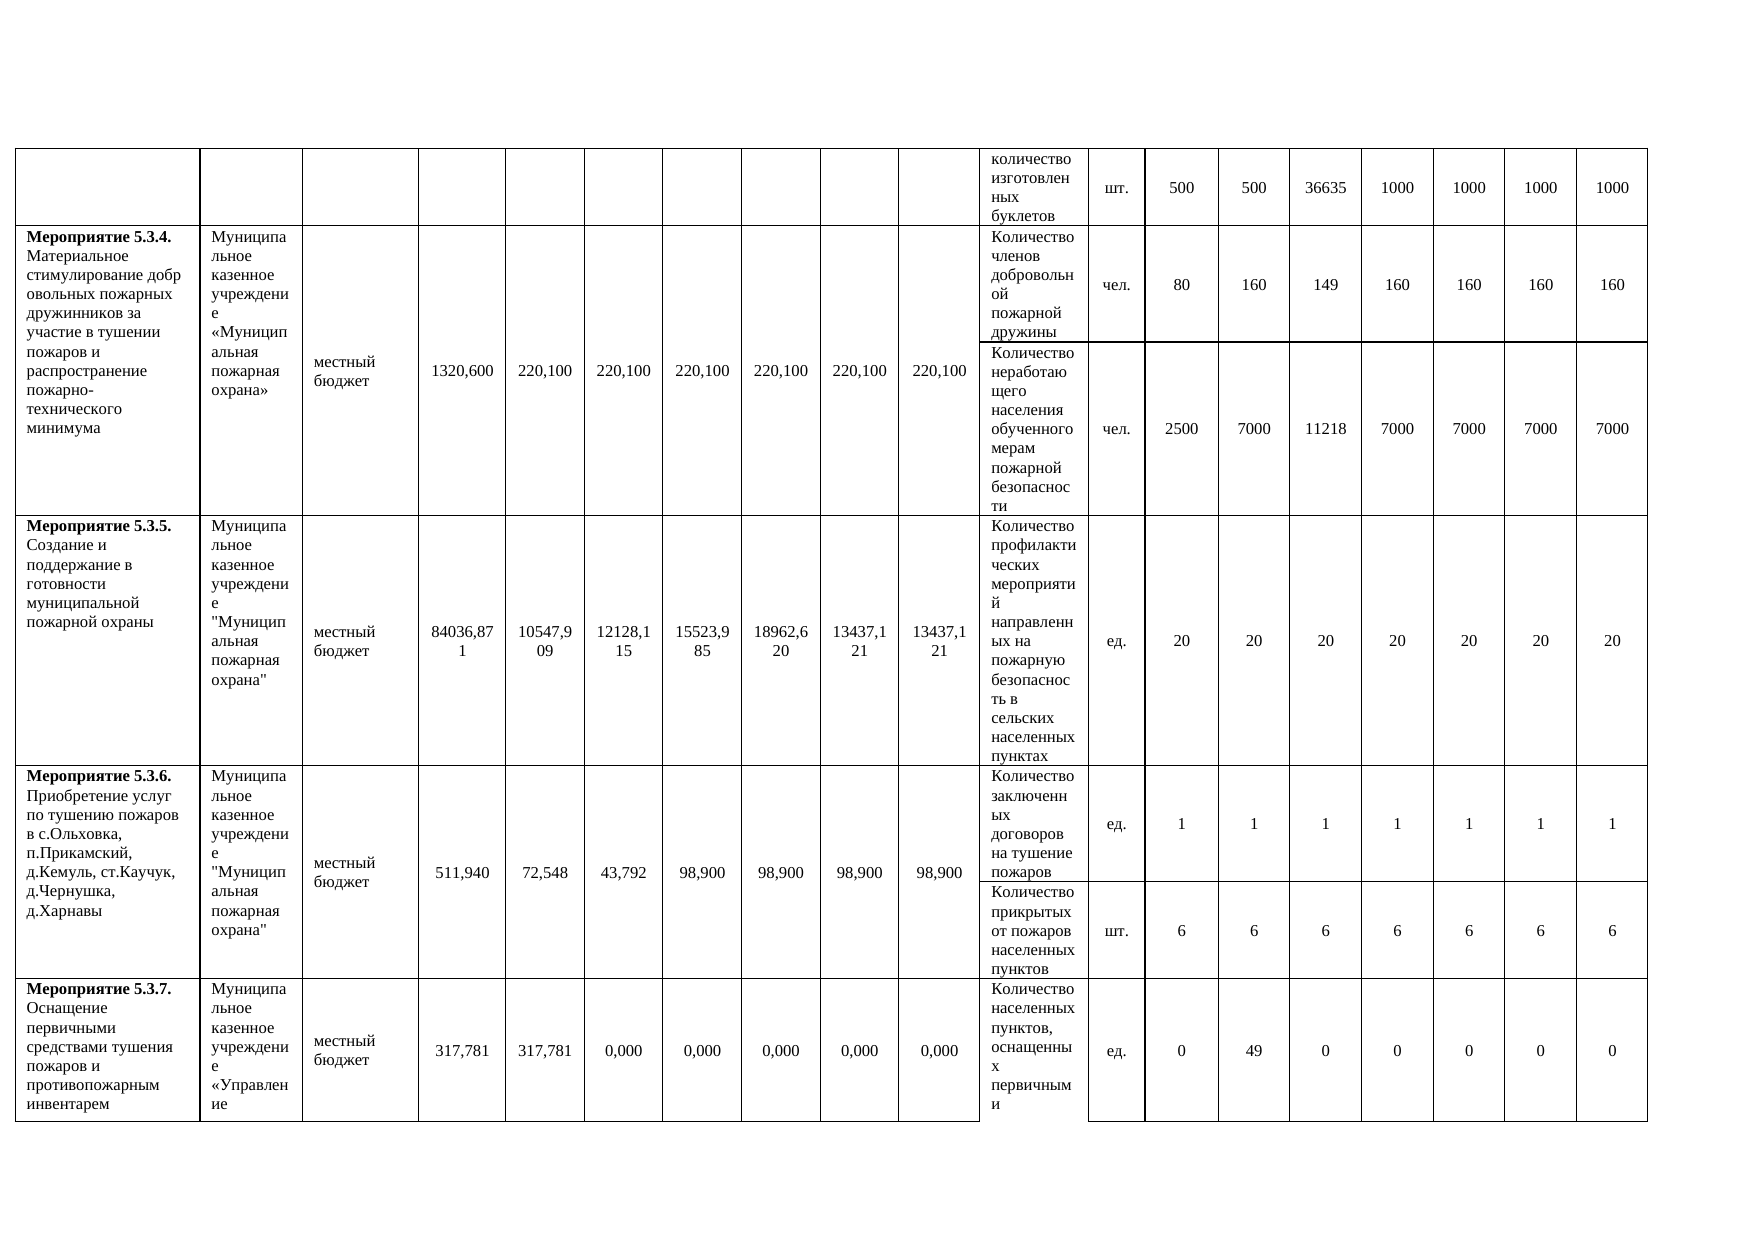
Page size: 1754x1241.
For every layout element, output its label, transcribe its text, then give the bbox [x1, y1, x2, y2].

table_cell 317,781 [506, 979, 584, 1121]
table_cell 1 [1219, 766, 1289, 881]
table_cell 160 [1362, 226, 1433, 341]
table_cell 220,100 [506, 226, 584, 515]
table_cell 98,900 [742, 766, 820, 978]
table_cell 0,000 [742, 979, 820, 1121]
table_cell 20 [1362, 516, 1433, 765]
table_cell 0,000 [821, 979, 898, 1121]
table_cell 20 [1219, 516, 1289, 765]
table_cell шт. [1089, 882, 1144, 978]
table_cell 36635 [1290, 149, 1361, 225]
table_cell Мероприятие 5.3.6. Приобретение услуг по тушению пожаров в с.Ольховка, п.Прикамский, д.Кемуль, ст.Каучук, д.Чернушка, д.Харнавы [16, 766, 199, 978]
table_cell 511,940 [419, 766, 505, 978]
table_cell 220,100 [821, 226, 898, 515]
table_cell 7000 [1434, 343, 1504, 515]
table_cell Мероприятие 5.3.4. Материальное стимулирование добровольных пожарных дружинников за участие в тушении пожаров и распространение пожарно-технического минимума [16, 226, 199, 515]
table_cell 20 [1434, 516, 1504, 765]
table_cell 500 [1146, 149, 1218, 225]
table_cell 1 [1362, 766, 1433, 881]
table_cell ед. [1089, 979, 1144, 1121]
table_cell 20 [1505, 516, 1576, 765]
table_cell 20 [1577, 516, 1647, 765]
table_cell 0 [1505, 979, 1576, 1121]
table_cell 7000 [1505, 343, 1576, 515]
table_cell 7000 [1577, 343, 1647, 515]
table_cell Количество населенных пунктов, оснащенных первичными средствами тушения пожаров и противопожарным инвентарем [980, 979, 1088, 1121]
table_cell 1000 [1577, 149, 1647, 225]
table_cell местный бюджет [303, 226, 418, 515]
table_cell 98,900 [821, 766, 898, 978]
table_cell 0 [1290, 979, 1361, 1121]
table_cell 98,900 [899, 766, 979, 978]
table_cell Муниципальное казенное учреждение «Муниципальная пожарная охрана» [201, 226, 302, 515]
table_cell 1000 [1434, 149, 1504, 225]
table_cell 18962,620 [742, 516, 820, 765]
table_cell Количество членов добровольной пожарной дружины [980, 226, 1088, 341]
table_cell 6 [1219, 882, 1289, 978]
table_cell 6 [1577, 882, 1647, 978]
table_cell местный бюджет [303, 766, 418, 978]
table_cell шт. [1089, 149, 1144, 225]
table_cell 0 [1362, 979, 1433, 1121]
table_cell 220,100 [663, 226, 741, 515]
table_cell 1320,600 [419, 226, 505, 515]
table_cell 84036,871 [419, 516, 505, 765]
table_cell 1 [1290, 766, 1361, 881]
table_cell Муниципальное казенное учреждение «Управление гражданской защиты» [201, 979, 302, 1121]
table_cell 6 [1146, 882, 1218, 978]
table_cell 1 [1146, 766, 1218, 881]
table_cell Муниципальное казенное учреждение "Муниципальная пожарная охрана" [201, 766, 302, 978]
table_cell 0,000 [585, 979, 662, 1121]
table_cell 0,000 [899, 979, 979, 1121]
table_cell ед. [1089, 766, 1144, 881]
table_cell 1 [1577, 766, 1647, 881]
table_cell 49 [1219, 979, 1289, 1121]
table_cell 7000 [1219, 343, 1289, 515]
table_cell 12128,115 [585, 516, 662, 765]
table_cell 15523,985 [663, 516, 741, 765]
table_cell 7000 [1362, 343, 1433, 515]
table_cell 98,900 [663, 766, 741, 978]
table_cell 160 [1219, 226, 1289, 341]
table_cell ед. [1089, 516, 1144, 765]
table_cell 43,792 [585, 766, 662, 978]
table_cell 6 [1290, 882, 1361, 978]
table_cell 0,000 [663, 979, 741, 1121]
table_cell 220,100 [742, 226, 820, 515]
table_cell 0 [1434, 979, 1504, 1121]
table_cell 20 [1290, 516, 1361, 765]
table_cell 160 [1434, 226, 1504, 341]
table_cell Муниципальное казенное учреждение "Муниципальная пожарная охрана" [201, 516, 302, 765]
table_cell 6 [1362, 882, 1433, 978]
table_cell Количество неработающего населения обученного мерам пожарной безопасности [980, 343, 1088, 515]
table_cell 0 [1146, 979, 1218, 1121]
table_cell 0 [1577, 979, 1647, 1121]
table_cell 220,100 [585, 226, 662, 515]
table_cell 6 [1505, 882, 1576, 978]
table_cell количество изготовленных буклетов [980, 149, 1088, 225]
table_cell 11218 [1290, 343, 1361, 515]
table_cell 13437,121 [899, 516, 979, 765]
table_cell Количество профилактических мероприятий направленных на пожарную безопасность в сельских населенных пунктах [980, 516, 1088, 765]
table_cell 80 [1146, 226, 1218, 341]
table_cell Количество заключенных договоров на тушение пожаров [980, 766, 1088, 881]
table_cell 160 [1505, 226, 1576, 341]
table_cell 10547,909 [506, 516, 584, 765]
table_cell 20 [1146, 516, 1218, 765]
table_cell 1 [1434, 766, 1504, 881]
table_cell 160 [1577, 226, 1647, 341]
table_cell Мероприятие 5.3.5. Создание и поддержание в готовности муниципальной пожарной охраны [16, 516, 199, 765]
table_cell местный бюджет [303, 516, 418, 765]
table_cell 149 [1290, 226, 1361, 341]
table_cell 6 [1434, 882, 1504, 978]
table_cell 1000 [1362, 149, 1433, 225]
table_cell 2500 [1146, 343, 1218, 515]
table_cell 1 [1505, 766, 1576, 881]
table_cell 1000 [1505, 149, 1576, 225]
table_cell чел. [1089, 226, 1144, 341]
table_cell 72,548 [506, 766, 584, 978]
table_cell местный бюджет [303, 979, 418, 1121]
table_cell 13437,121 [821, 516, 898, 765]
table_cell 500 [1219, 149, 1289, 225]
table_cell Мероприятие 5.3.7. Оснащение первичными средствами тушения пожаров и противопожарным инвентарем [16, 979, 199, 1121]
table_cell чел. [1089, 343, 1144, 515]
table_cell 317,781 [419, 979, 505, 1121]
table_cell 220,100 [899, 226, 979, 515]
table_cell Количество прикрытых от пожаров населенных пунктов [980, 882, 1088, 978]
